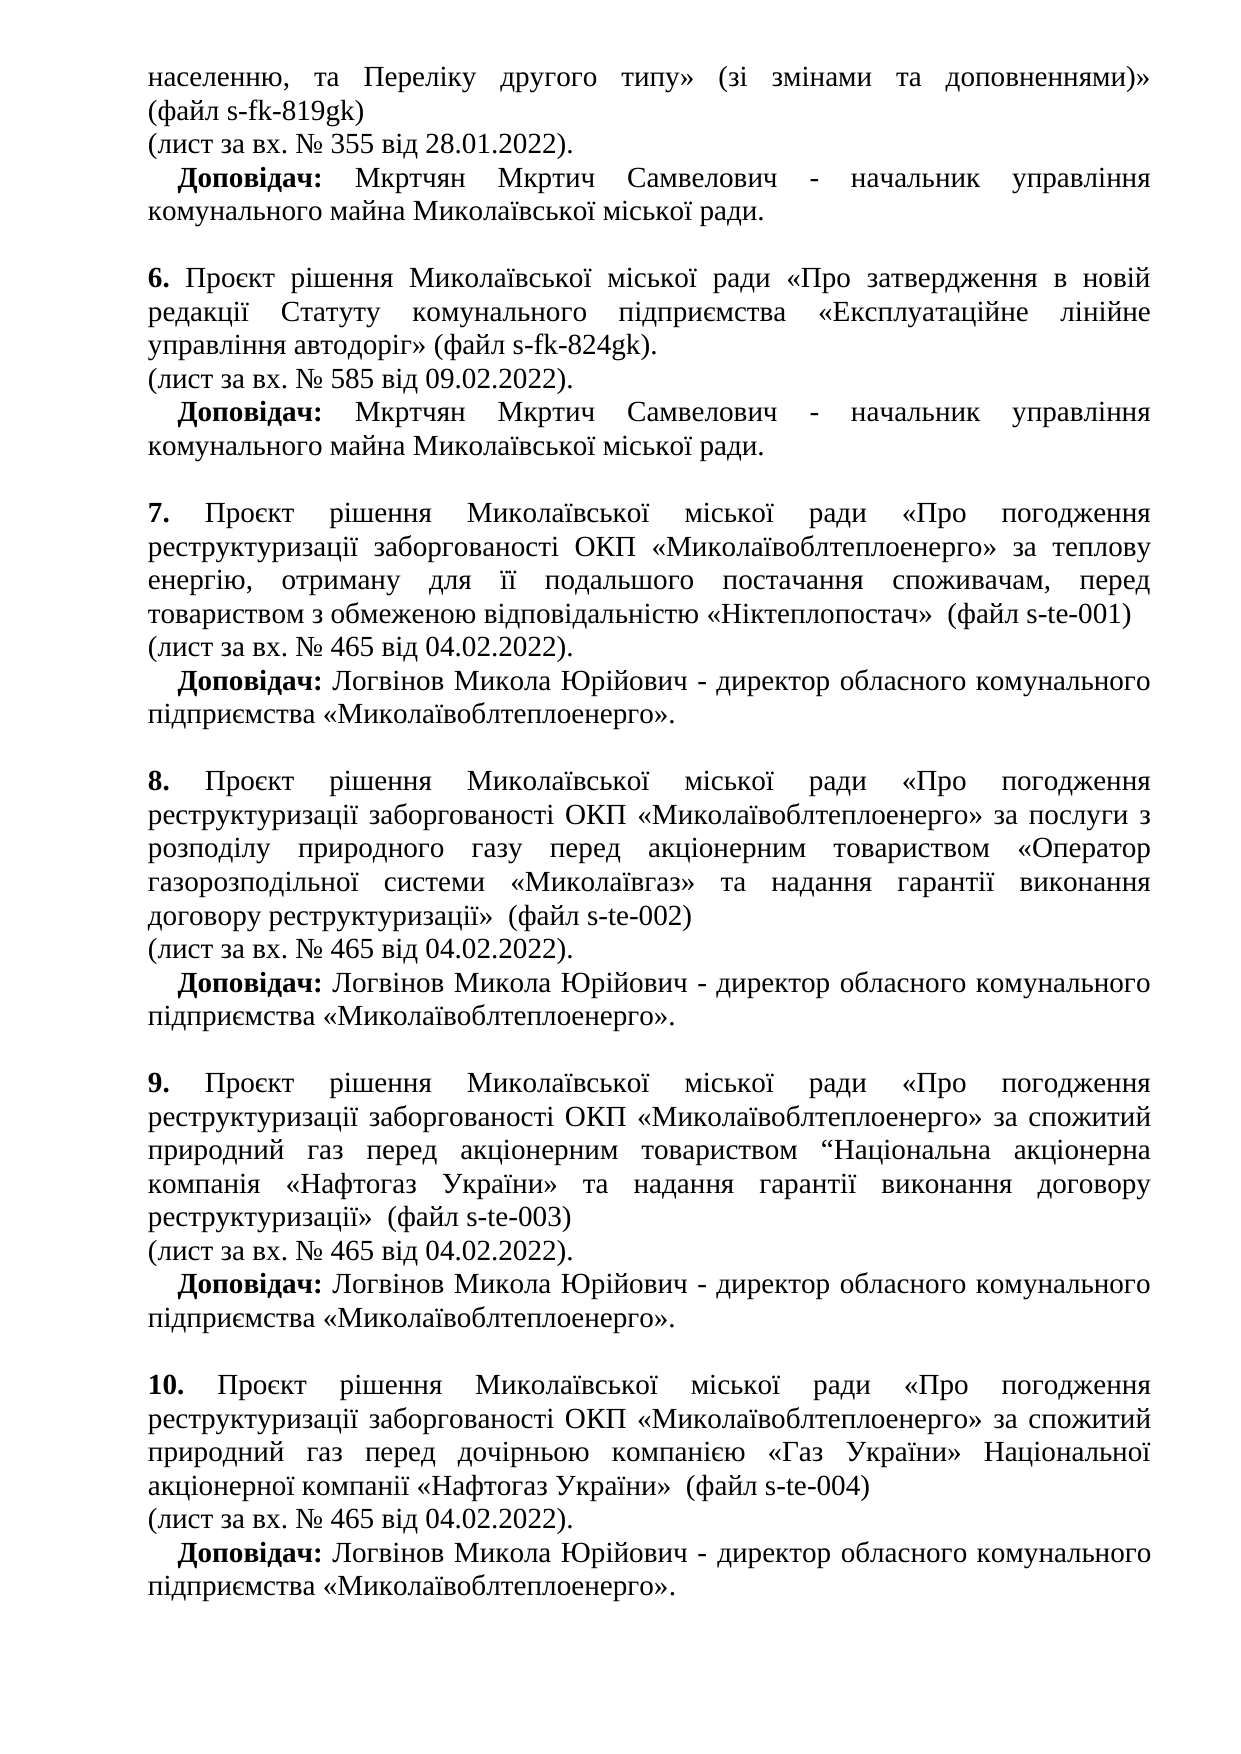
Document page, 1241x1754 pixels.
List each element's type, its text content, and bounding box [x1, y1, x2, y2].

text Доповідач: Логвінов Микола Юрійович - директор обласного комунального підприємства «Миколаївоблтеплоенерго». [148, 965, 1152, 1032]
text 7. Проєкт рішення Миколаївської міської ради «Про погодження реструктуризації заборгованості ОКП «Миколаївоблтеплоенерго» за теплову енергію, отриману для її подальшого постачання споживачам, перед товариством з обмеженою відповідальністю «Ніктеплопостач» (файл s-te-001) [148, 495, 1152, 629]
text (лист за вх. № 355 від 28.01.2022). [148, 126, 1152, 160]
text Доповідач: Мкртчян Мкртич Самвелович - начальник управління комунального майна Миколаївської міської ради. [148, 394, 1152, 462]
text (лист за вх. № 465 від 04.02.2022). [148, 1501, 1152, 1535]
text (лист за вх. № 465 від 04.02.2022). [148, 629, 1152, 663]
text (лист за вх. № 465 від 04.02.2022). [148, 931, 1152, 965]
text Доповідач: Логвінов Микола Юрійович - директор обласного комунального підприємства «Миколаївоблтеплоенерго». [148, 1535, 1152, 1602]
text (лист за вх. № 465 від 04.02.2022). [148, 1233, 1152, 1267]
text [148, 59, 1152, 126]
text 6. Проєкт рішення Миколаївської міської ради «Про затвердження в новій редакції Статуту комунального підприємства «Експлуатаційне лінійне управління автодоріг» (файл s-fk-824gk). [148, 260, 1152, 361]
text Доповідач: Логвінов Микола Юрійович - директор обласного комунального підприємства «Миколаївоблтеплоенерго». [148, 663, 1152, 730]
text (лист за вх. № 585 від 09.02.2022). [148, 361, 1152, 394]
text 8. Проєкт рішення Миколаївської міської ради «Про погодження реструктуризації заборгованості ОКП «Миколаївоблтеплоенерго» за послуги з розподілу природного газу перед акціонерним товариством «Оператор газорозподільної системи «Миколаївгаз» та надання гарантії виконання договору реструктуризації» (файл s-te-002) [148, 763, 1152, 931]
text Доповідач: Логвінов Микола Юрійович - директор обласного комунального підприємства «Миколаївоблтеплоенерго». [148, 1267, 1152, 1334]
text 10. Проєкт рішення Миколаївської міської ради «Про погодження реструктуризації заборгованості ОКП «Миколаївоблтеплоенерго» за спожитий природний газ перед дочірньою компанією «Газ України» Національної акціонерної компанії «Нафтогаз України» (файл s-te-004) [148, 1367, 1152, 1501]
text 9. Проєкт рішення Миколаївської міської ради «Про погодження реструктуризації заборгованості ОКП «Миколаївоблтеплоенерго» за спожитий природний газ перед акціонерним товариством “Національна акціонерна компанія «Нафтогаз України» та надання гарантії виконання договору реструктуризації» (файл s-te-003) [148, 1065, 1152, 1233]
text Доповідач: Мкртчян Мкртич Самвелович - начальник управління комунального майна Миколаївської міської ради. [148, 160, 1152, 227]
